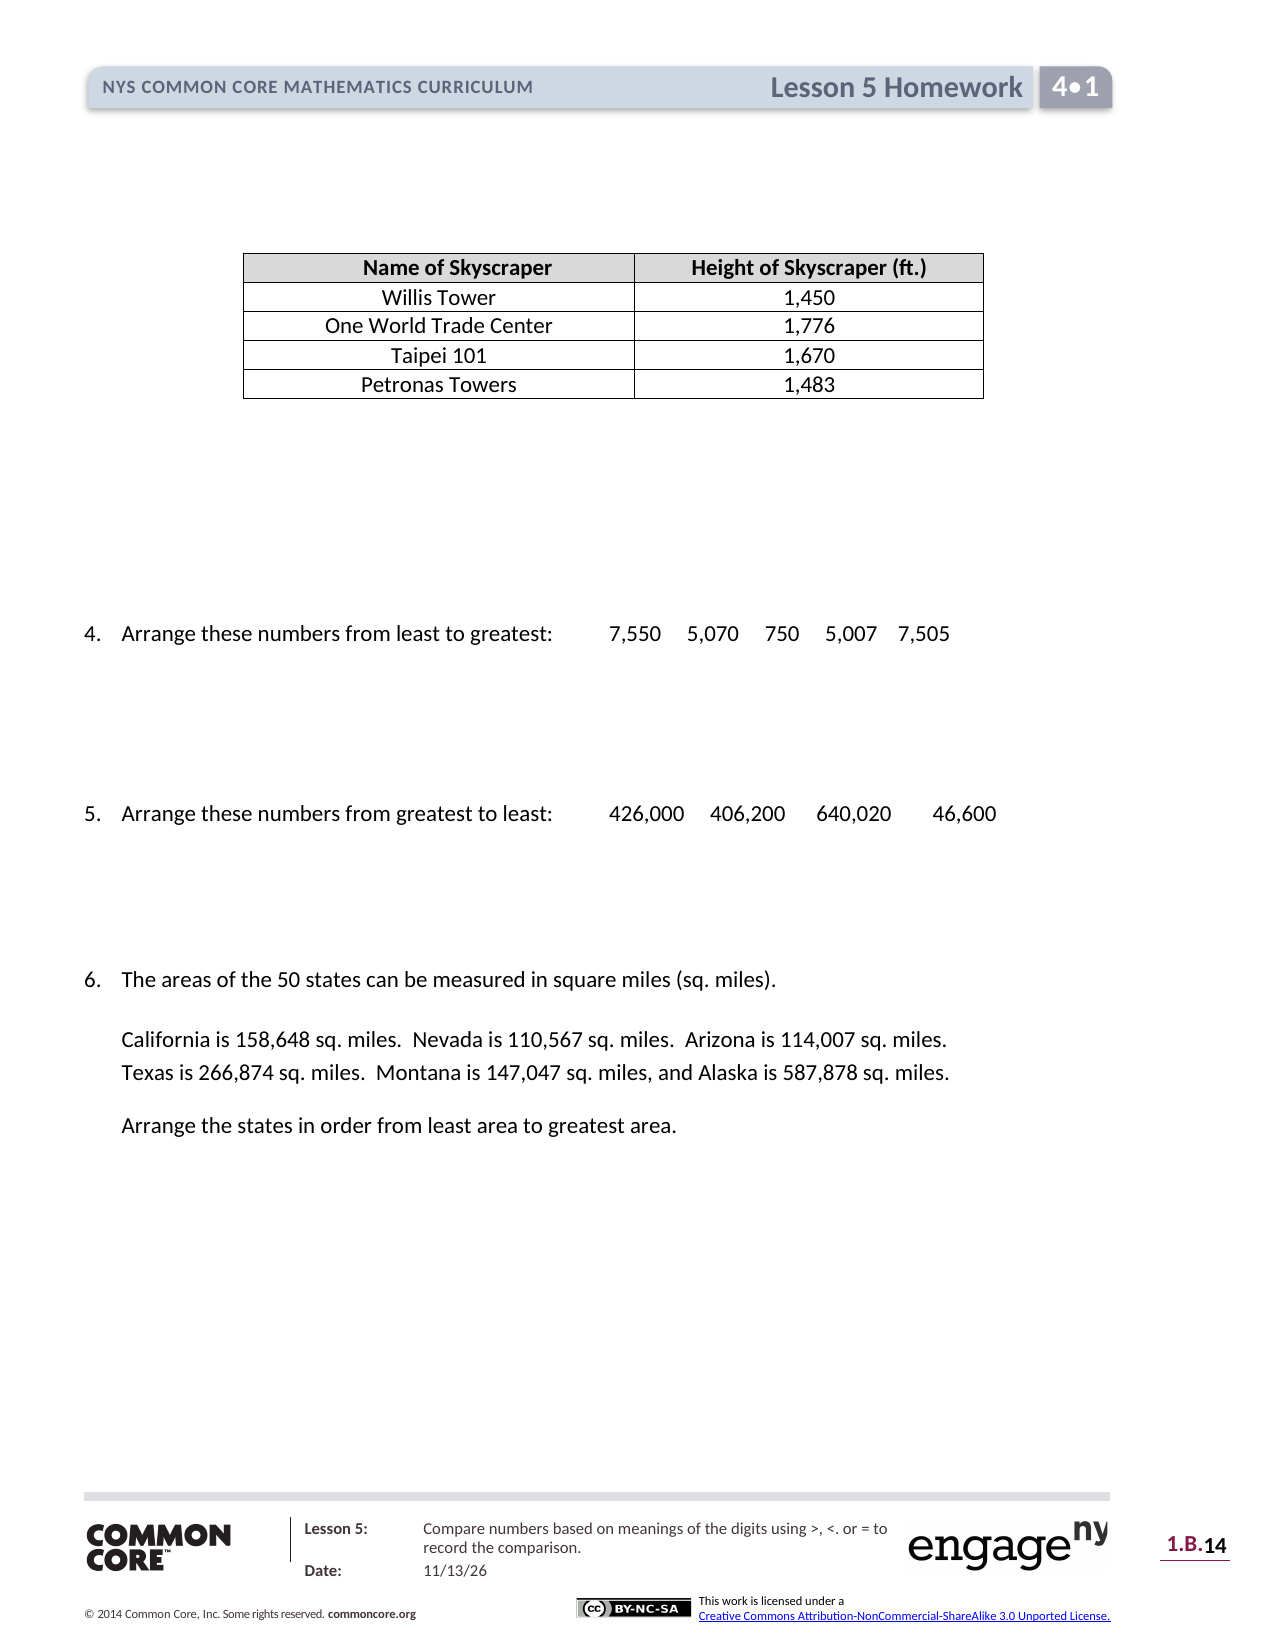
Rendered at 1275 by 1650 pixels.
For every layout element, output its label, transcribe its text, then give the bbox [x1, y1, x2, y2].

table_cell 1,450 [635, 283, 983, 311]
table_header Name of Skyscraper [244, 254, 634, 282]
table_cell 1,776 [635, 312, 983, 340]
list Arrange these numbers from greatest to least: 426,000 406,200 640,020 46,600 [84, 799, 1108, 827]
table_header Height of Skyscraper (ft.) [635, 254, 983, 282]
picture [907, 1518, 1108, 1573]
list Arrange these numbers from least to greatest: 7,550 5,070 750 5,007 7,505 [84, 619, 1108, 647]
table_cell One World Trade Center [244, 312, 634, 340]
table_cell 1,670 [635, 341, 983, 369]
picture [575, 1598, 691, 1617]
table_cell Willis Tower [244, 283, 634, 311]
text Arrange the states in order from least area to greatest area. [121, 1111, 1108, 1139]
table_cell 1,483 [635, 370, 983, 398]
list The areas of the 50 states can be measured in square miles (sq. miles). [84, 965, 1108, 993]
picture [82, 1518, 234, 1576]
table_cell Taipei 101 [244, 341, 634, 369]
list California is 158,648 sq. miles. Nevada is 110,567 sq. miles. Arizona is 114,007 sq. miles. Texas is 266,874 sq. miles. Montana is 147,047 sq. miles, and Alaska is 587,878 sq. miles. [121, 1026, 1108, 1086]
table_cell Petronas Towers [244, 370, 634, 398]
